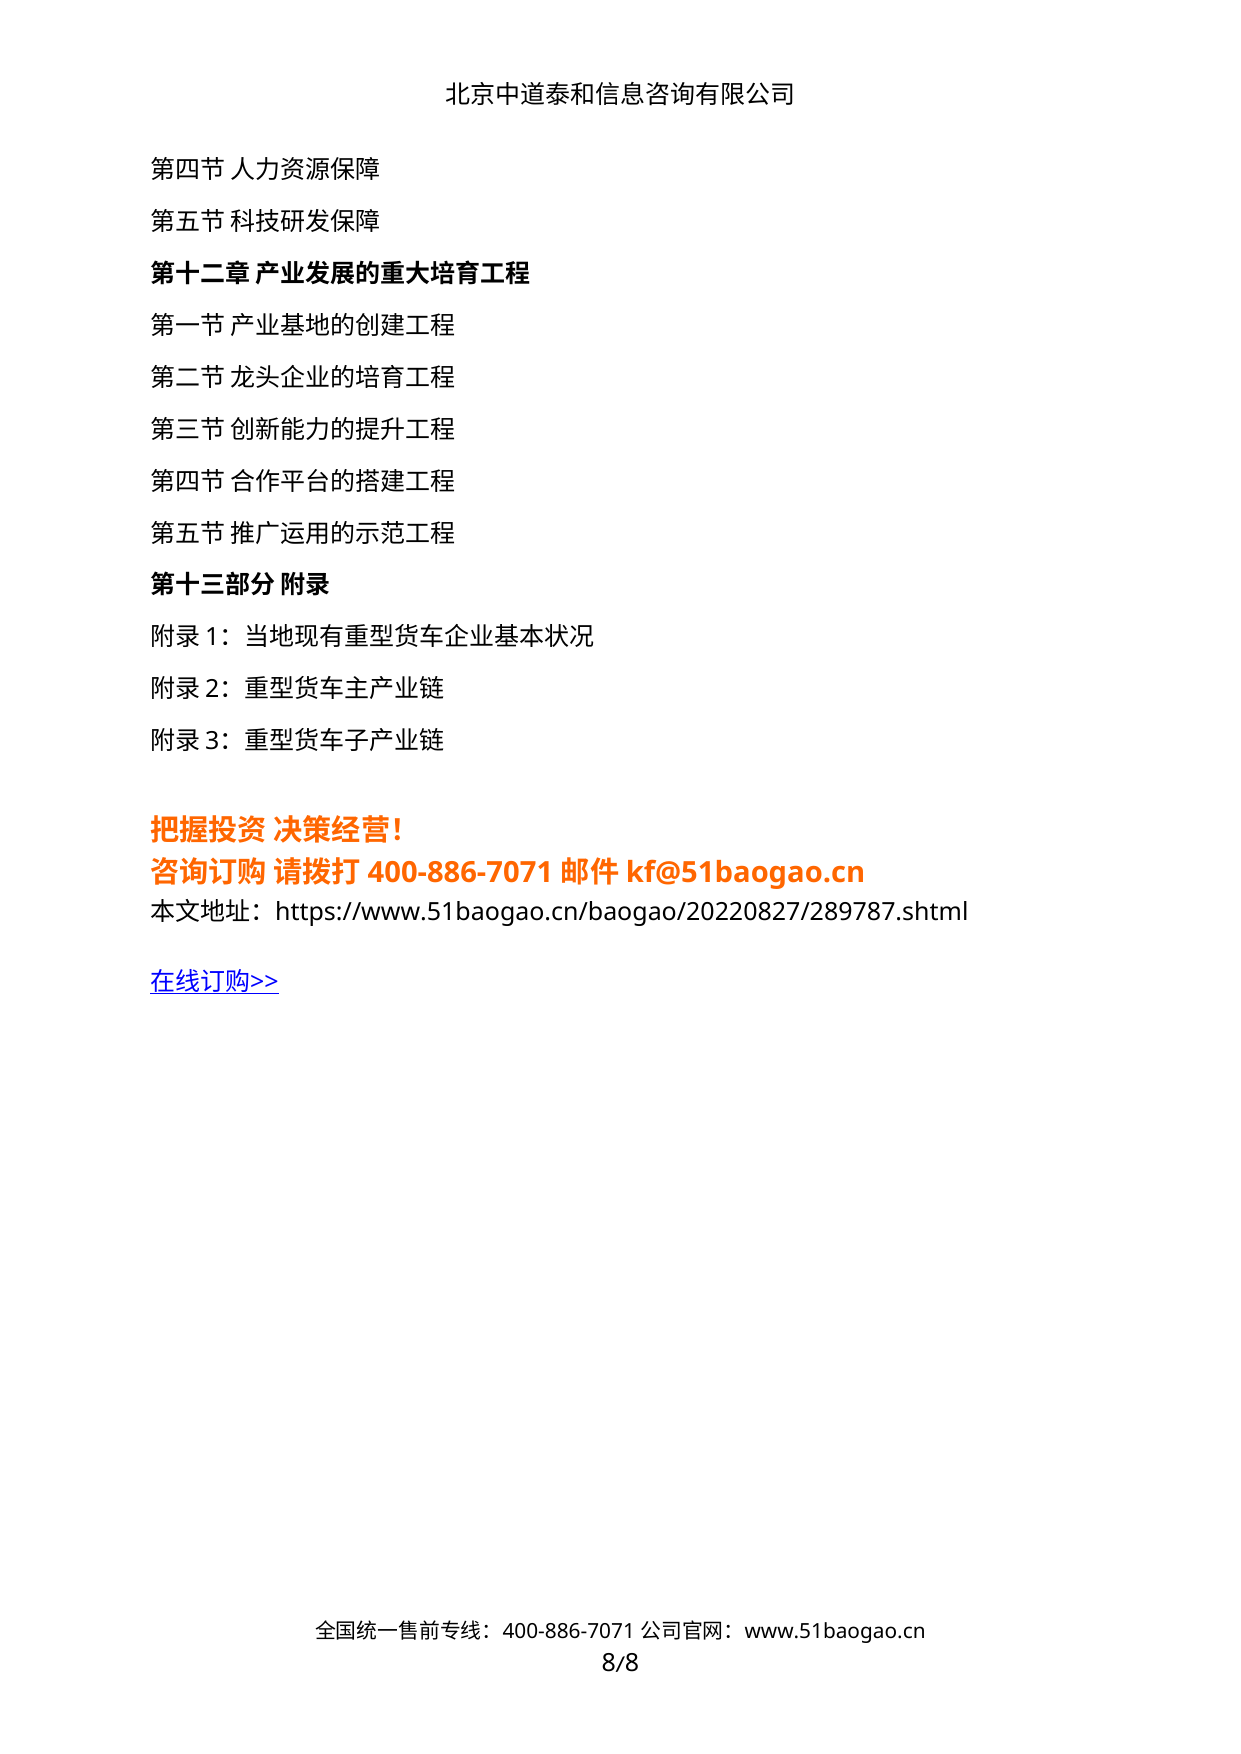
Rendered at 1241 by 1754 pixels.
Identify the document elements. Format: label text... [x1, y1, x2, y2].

text 第四节 合作平台的搭建工程 [150, 461, 1090, 497]
text 第一节 产业基地的创建工程 [150, 306, 1090, 342]
text 第十三部分 附录 [150, 565, 1090, 601]
text 第四节 人力资源保障 [150, 150, 1090, 186]
text 第十二章 产业发展的重大培育工程 [150, 254, 1090, 290]
text 附录1：当地现有重型货车企业基本状况 [150, 617, 1090, 653]
text 附录3：重型货车子产业链 [150, 721, 1090, 757]
text 第五节 推广运用的示范工程 [150, 513, 1090, 549]
text 附录2：重型货车主产业链 [150, 669, 1090, 705]
text 第三节 创新能力的提升工程 [150, 409, 1090, 446]
text 在线订购>> [150, 927, 1090, 998]
text 第五节 科技研发保障 [150, 202, 1090, 238]
text 把握投资 决策经营！咨询订购 请拨打 400-886-7071 邮件 kf@51baogao.cn本文地址：https://www.51baogao.cn/baogao/20220827/289787.shtml [150, 772, 1090, 927]
text 第二节 龙头企业的培育工程 [150, 357, 1090, 394]
